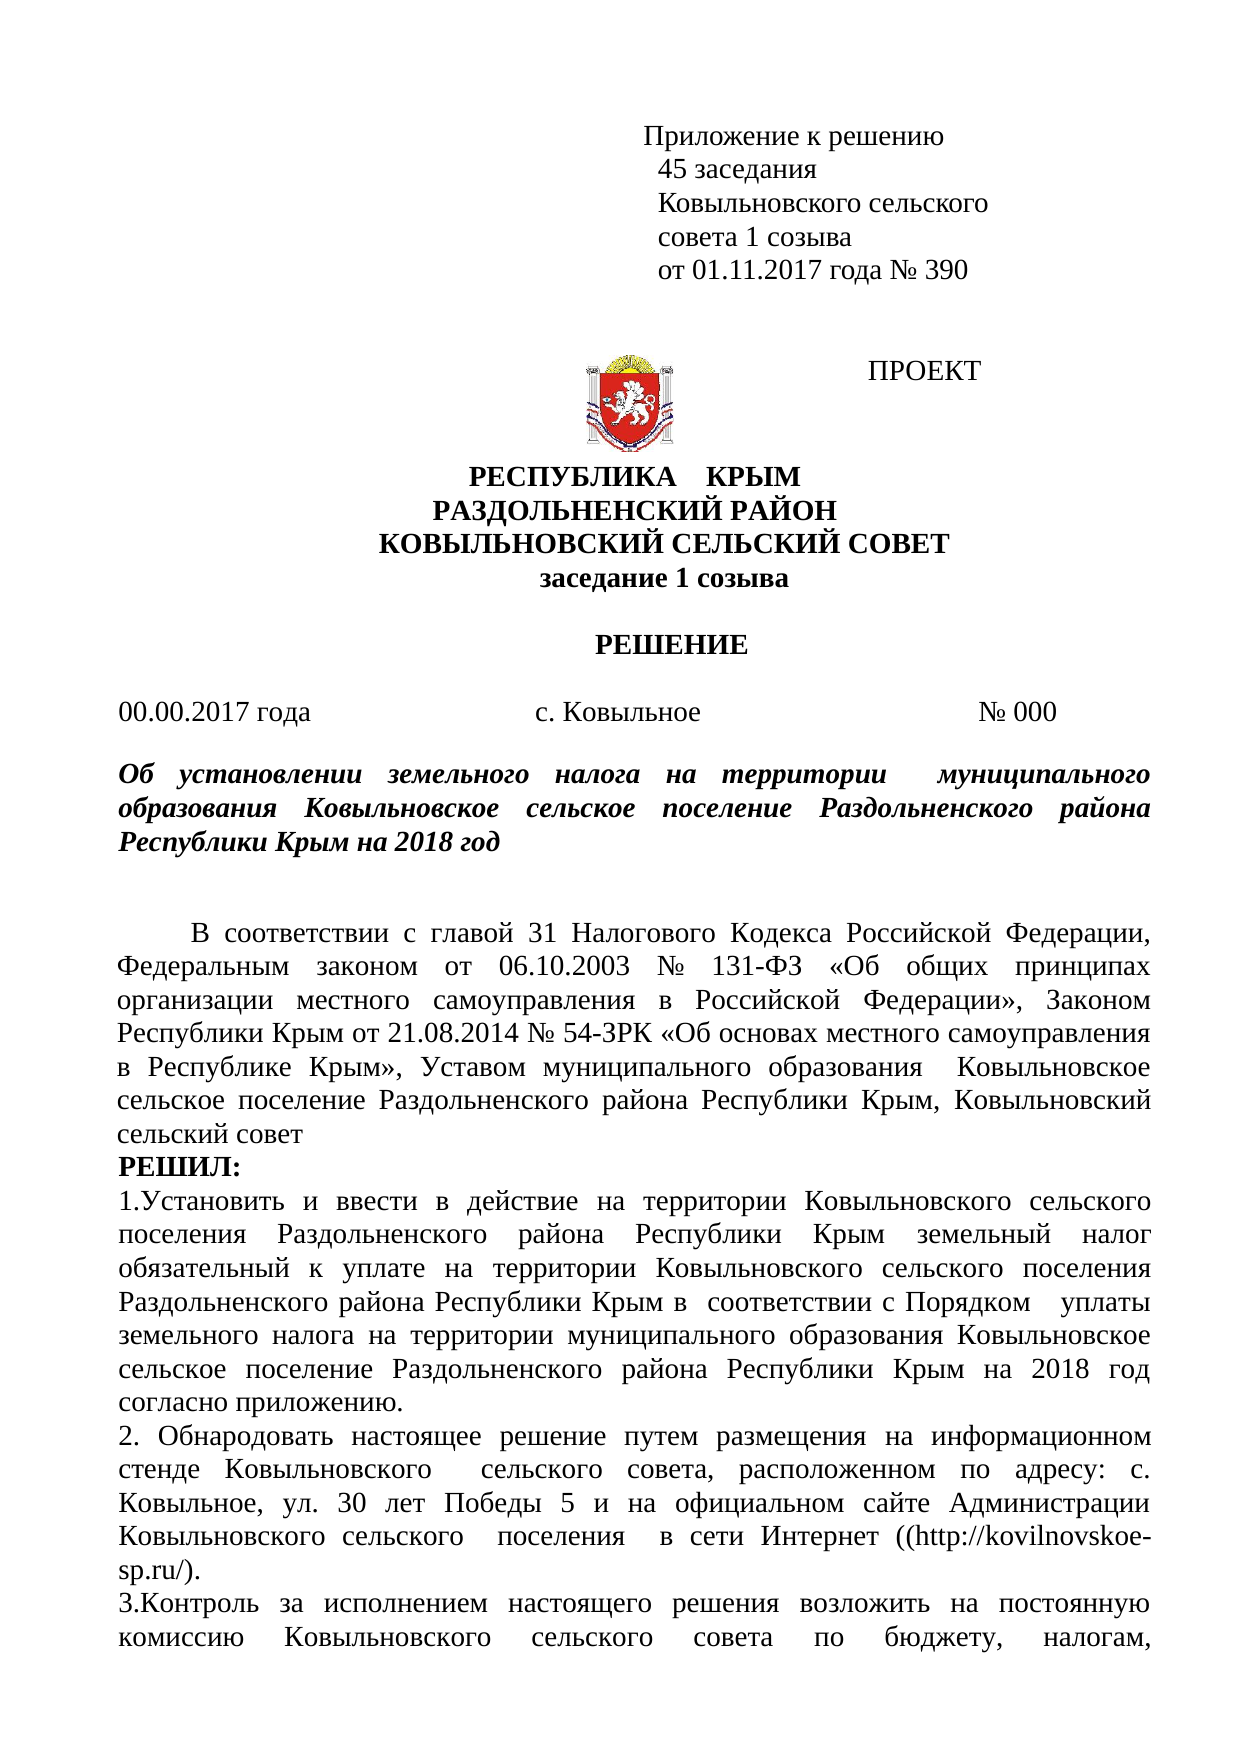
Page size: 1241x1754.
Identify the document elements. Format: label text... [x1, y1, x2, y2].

text 2. Обнародовать настоящее решение путем размещения на информационном стенде Ковыльновского сельского совета, расположенном по адресу: с. Ковыльное, ул. 30 лет Победы 5 и на официальном сайте Администрации Ковыльновского сельского поселения в сети Интернет ((http://kovilnovskoe-sp.ru/). [118, 1418, 1152, 1586]
text РЕШИЛ: [118, 1149, 1152, 1183]
text Ковыльновского сельского [118, 185, 1152, 219]
text совета 1 созыва [118, 219, 1152, 252]
text Об установлении земельного налога на территории муниципального образования Ковыльновское сельское поселение Раздольненского района Республики Крым на 2018 год [118, 757, 1152, 857]
text 45 заседания [118, 152, 1152, 185]
text ПРОЕКТ [118, 353, 1152, 386]
text от 01.11.2017 года № 390 [118, 252, 1152, 286]
text Приложение к решению [118, 118, 1152, 152]
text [118, 1586, 1152, 1653]
picture [586, 386, 674, 452]
text В соответствии с главой 31 Налогового Кодекса Российской Федерации, Федеральным законом от 06.10.2003 № 131-ФЗ «Об общих принципах организации местного самоуправления в Российской Федерации», Законом Республики Крым от 21.08.2014 № 54-ЗРК «Об основах местного самоуправления в Республике Крым», Уставом муниципального образования Ковыльновское сельское поселение Раздольненского района Республики Крым, Ковыльновский сельский совет [117, 915, 1152, 1149]
text заседание 1 созыва [118, 560, 1152, 594]
text РАЗДОЛЬНЕНСКИЙ РАЙОН [118, 493, 1152, 527]
text 00.00.2017 года с. Ковыльное № 000 [118, 694, 1152, 728]
text КОВЫЛЬНОВСКИЙ СЕЛЬСКИЙ СОВЕТ [118, 527, 1152, 560]
text РЕСПУБЛИКА КРЫМ [118, 459, 1152, 493]
text 1.Установить и ввести в действие на территории Ковыльновского сельского поселения Раздольненского района Республики Крым земельный налог обязательный к уплате на территории Ковыльновского сельского поселения Раздольненского района Республики Крым в соответствии с Порядком уплаты земельного налога на территории муниципального образования Ковыльновское сельское поселение Раздольненского района Республики Крым на 2018 год согласно приложению. [118, 1183, 1152, 1418]
text РЕШЕНИЕ [118, 627, 1152, 661]
